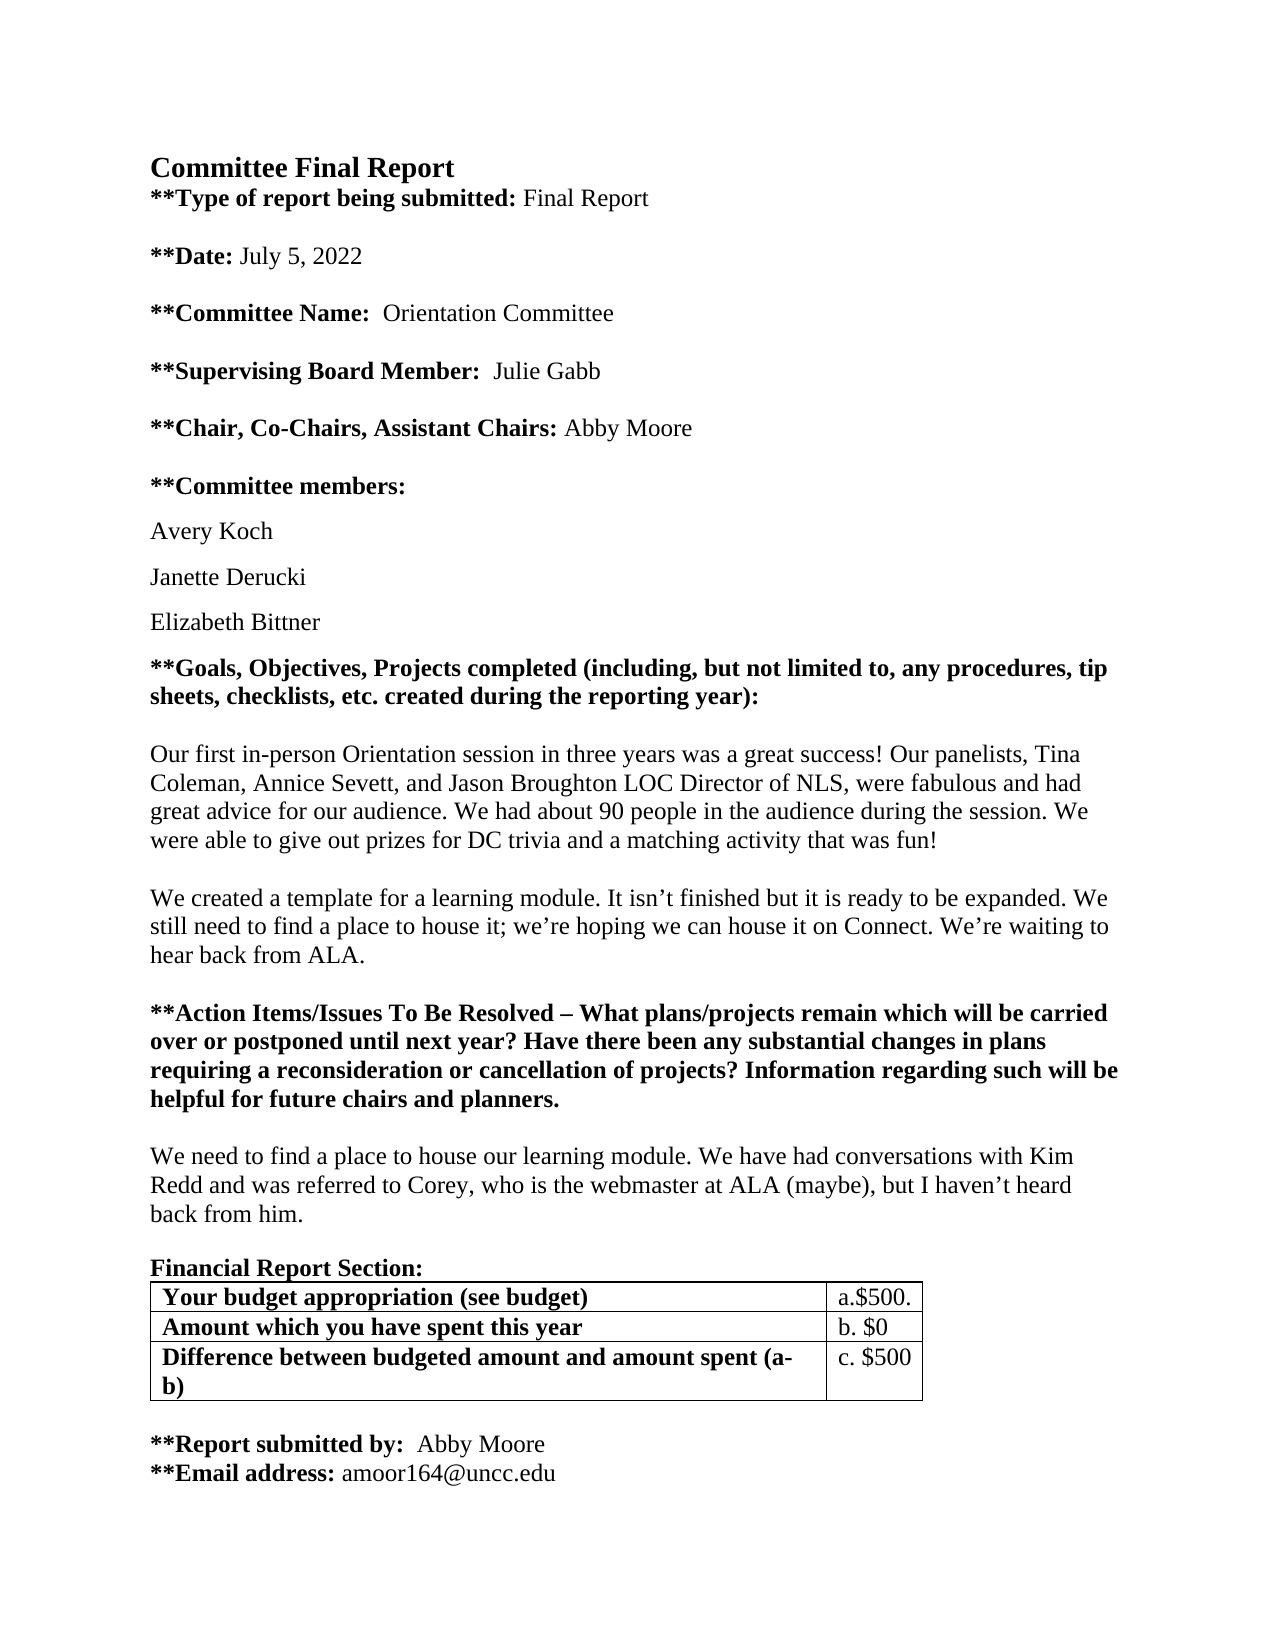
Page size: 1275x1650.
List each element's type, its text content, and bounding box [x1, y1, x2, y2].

text Committee Final Report [150, 150, 1125, 183]
table_header Your budget appropriation (see budget) [151, 1283, 826, 1311]
text **Email address: amoor164@uncc.edu [150, 1458, 1125, 1487]
table_cell Amount which you have spent this year [151, 1312, 826, 1341]
text Financial Report Section: [150, 1253, 1125, 1281]
text **Chair, Co-Chairs, Assistant Chairs: Abby Moore [150, 413, 1125, 442]
text Our first in-person Orientation session in three years was a great success! Our panelists, Tina Coleman, Annice Sevett, and Jason Broughton LOC Director of NLS, were fabulous and had great advice for our audience. We had about 90 people in the audience during the session. We were able to give out prizes for DC trivia and a matching activity that was fun! [150, 739, 1125, 854]
text **Action Items/Issues To Be Resolved – What plans/projects remain which will be carried over or postponed until next year? Have there been any substantial changes in plans requiring a reconsideration or cancellation of projects? Information regarding such will be helpful for future chairs and planners. [150, 998, 1125, 1113]
text We created a template for a learning module. It isn’t finished but it is ready to be expanded. We still need to find a place to house it; we’re hoping we can house it on Connect. We’re waiting to hear back from ALA. [150, 883, 1125, 969]
text **Supervising Board Member: Julie Gabb [150, 356, 1125, 385]
text **Committee members: [150, 471, 1125, 500]
text Avery Koch [150, 516, 1125, 545]
text Elizabeth Bittner [150, 607, 1125, 636]
text We need to find a place to house our learning module. We have had conversations with Kim Redd and was referred to Corey, who is the webmaster at ALA (maybe), but I haven’t heard back from him. [150, 1113, 1125, 1228]
text **Committee Name: Orientation Committee [150, 298, 1125, 327]
table_cell c. $500 [827, 1342, 922, 1399]
table_cell b. $0 [827, 1312, 922, 1341]
text **Report submitted by: Abby Moore [150, 1429, 1125, 1458]
table_header a.$500. [827, 1283, 922, 1311]
text **Date: July 5, 2022 [150, 241, 1125, 270]
table_cell Difference between budgeted amount and amount spent (a-b) [151, 1342, 826, 1399]
text **Goals, Objectives, Projects completed (including, but not limited to, any procedures, tip sheets, checklists, etc. created during the reporting year): [150, 653, 1125, 710]
text Janette Derucki [150, 562, 1125, 591]
text **Type of report being submitted: Final Report [150, 183, 1125, 212]
